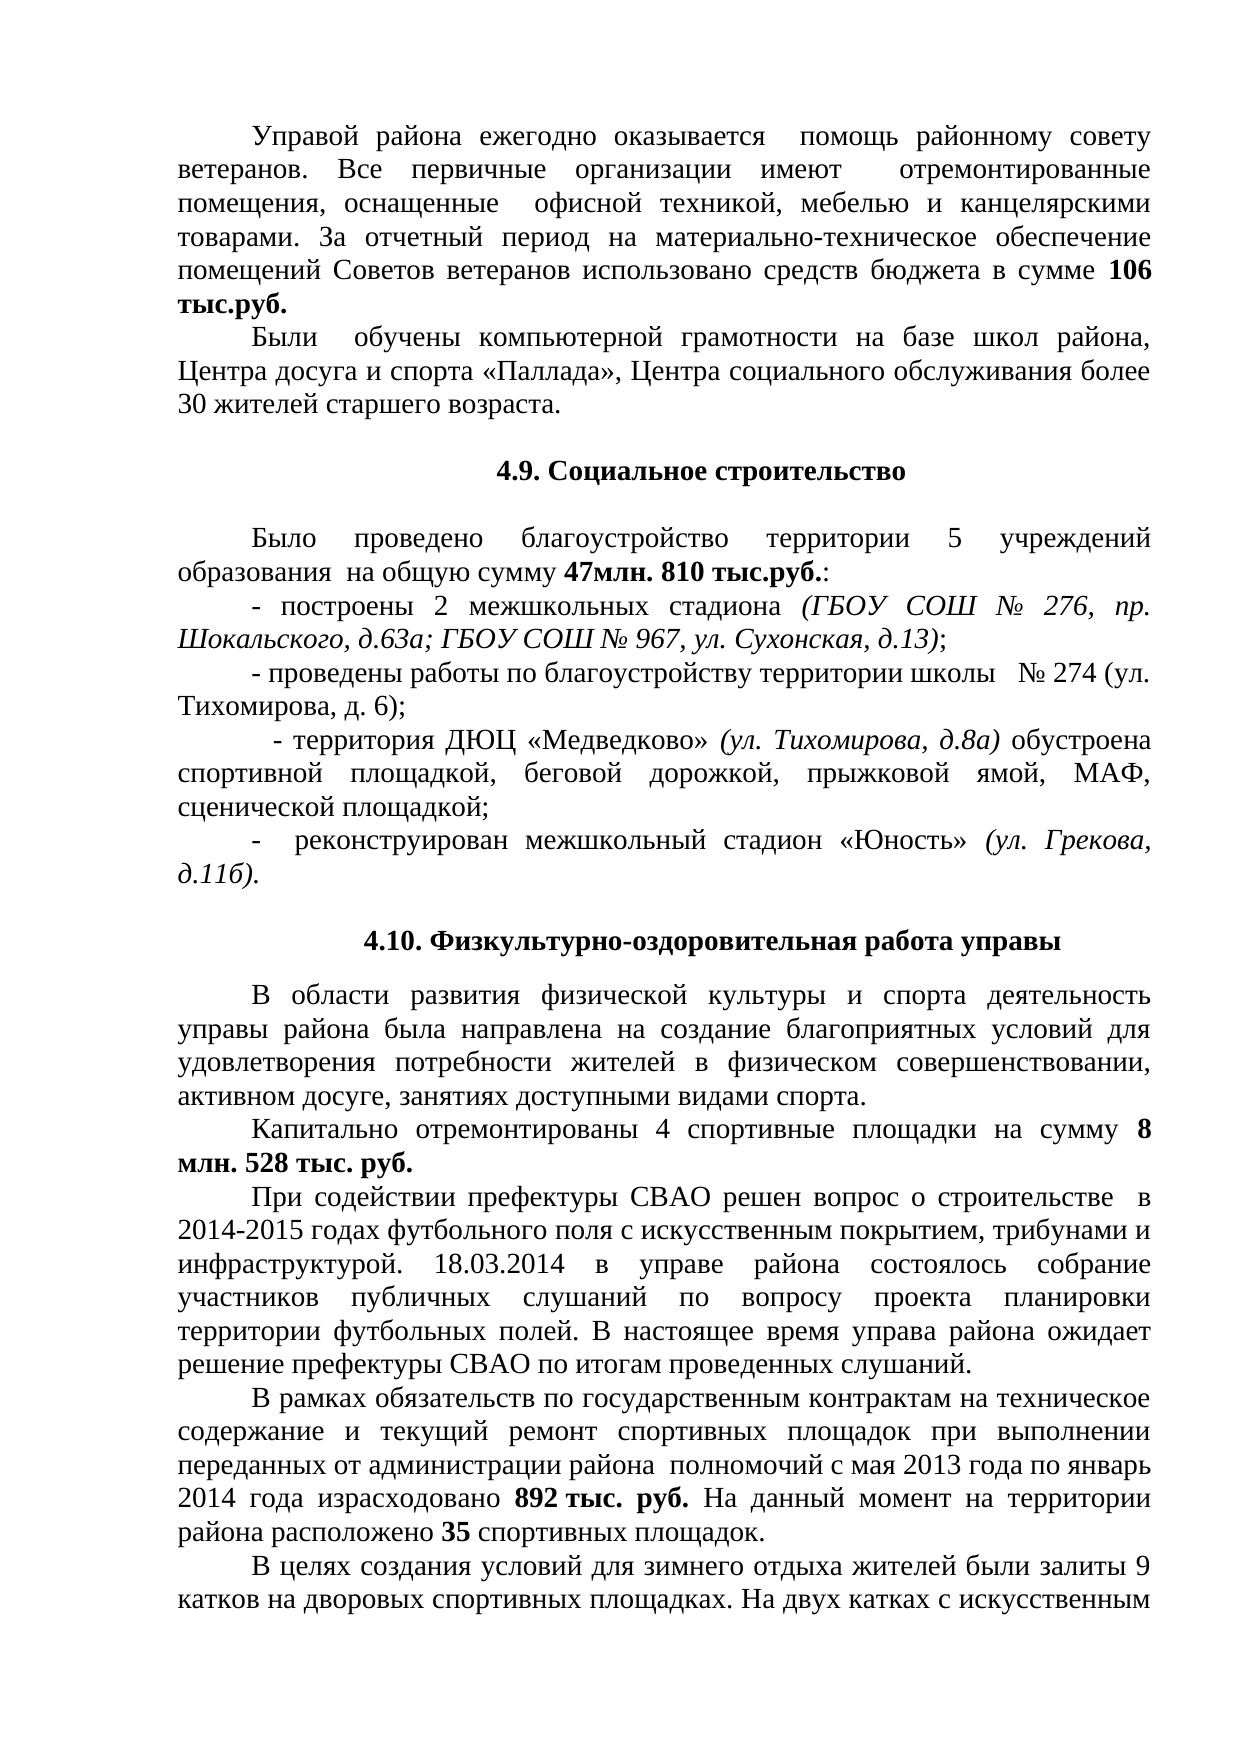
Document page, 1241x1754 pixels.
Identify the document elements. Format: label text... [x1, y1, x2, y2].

text - построены 2 межшкольных стадиона (ГБОУ СОШ № 276, пр. Шокальского, д.63а; ГБОУ СОШ № 967, ул. Сухонская, д.13); [177, 588, 1152, 655]
text В рамках обязательств по государственным контрактам на техническое содержание и текущий ремонт спортивных площадок при выполнении переданных от администрации района полномочий с мая 2013 года по январь 2014 года израсходовано 892 тыс. руб. На данный момент на территории района расположено 35 спортивных площадок. [177, 1380, 1152, 1548]
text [177, 1548, 1152, 1615]
text Было проведено благоустройство территории 5 учреждений образования на общую сумму 47млн. 810 тыс.руб.: [177, 521, 1152, 588]
text - территория ДЮЦ «Медведково» (ул. Тихомирова, д.8а) обустроена спортивной площадкой, беговой дорожкой, прыжковой ямой, МАФ, сценической площадкой; [177, 722, 1152, 822]
text Были обучены компьютерной грамотности на базе школ района, Центра досуга и спорта «Паллада», Центра социального обслуживания более 30 жителей старшего возраста. [177, 319, 1152, 420]
text - реконструирован межшкольный стадион «Юность» (ул. Грекова, д.11б). [177, 822, 1152, 889]
text В области развития физической культуры и спорта деятельность управы района была направлена на создание благоприятных условий для удовлетворения потребности жителей в физическом совершенствовании, активном досуге, занятиях доступными видами спорта. [177, 977, 1152, 1112]
text Капитально отремонтированы 4 спортивные площадки на сумму 8 млн. 528 тыс. руб. [177, 1112, 1152, 1179]
text - проведены работы по благоустройству территории школы № 274 (ул. Тихомирова, д. 6); [177, 655, 1152, 722]
text При содействии префектуры СВАО решен вопрос о строительстве в 2014-2015 годах футбольного поля с искусственным покрытием, трибунами и инфраструктурой. 18.03.2014 в управе района состоялось собрание участников публичных слушаний по вопросу проекта планировки территории футбольных полей. В настоящее время управа района ожидает решение префектуры СВАО по итогам проведенных слушаний. [177, 1179, 1152, 1380]
text 4.9. Социальное строительство [177, 453, 1152, 487]
list 4.10. Физкультурно-оздоровительная работа управы [274, 923, 1152, 957]
text Управой района ежегодно оказывается помощь районному совету ветеранов. Все первичные организации имеют отремонтированные помещения, оснащенные офисной техникой, мебелью и канцелярскими товарами. За отчетный период на материально-техническое обеспечение помещений Советов ветеранов использовано средств бюджета в сумме 106 тыс.руб. [177, 118, 1152, 319]
